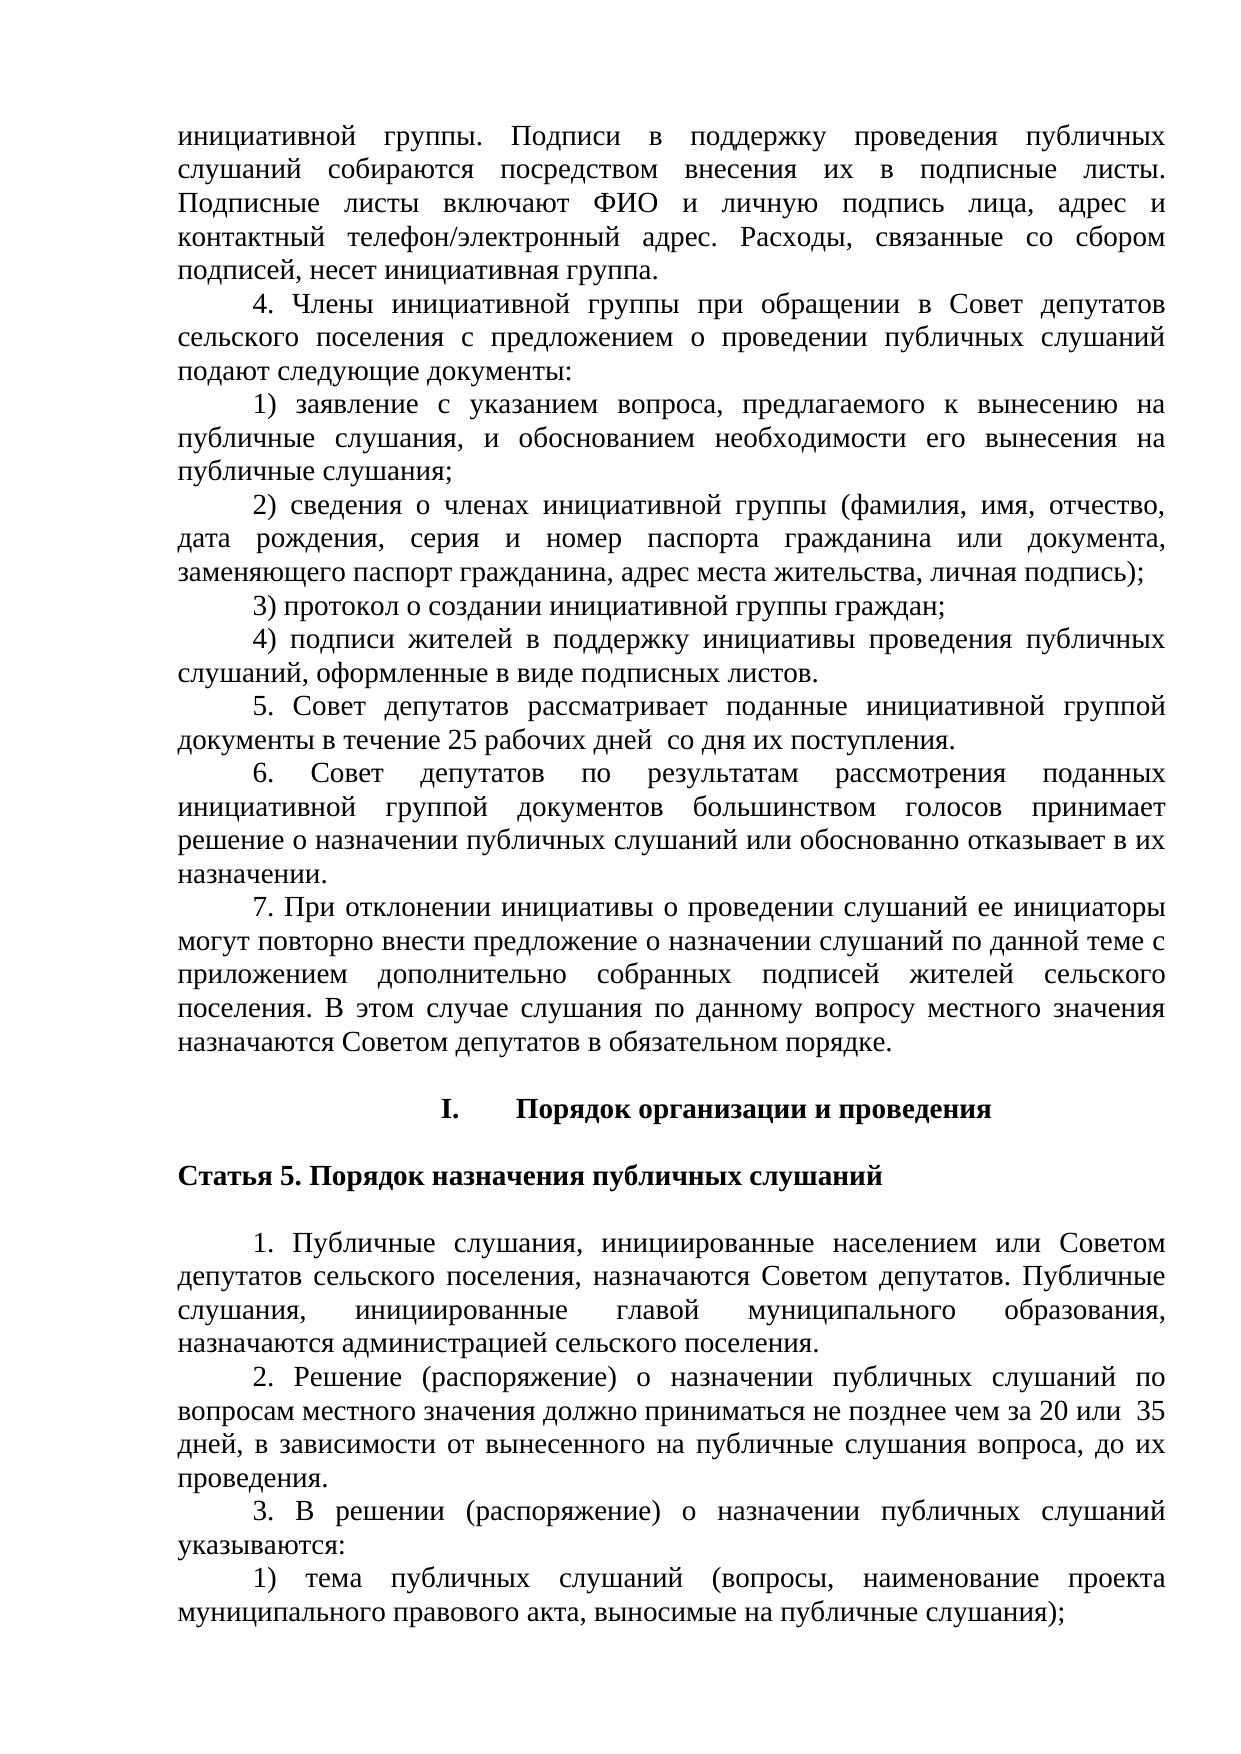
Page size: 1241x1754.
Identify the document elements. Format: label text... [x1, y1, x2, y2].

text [177, 118, 1167, 286]
text 5. Совет депутатов рассматривает поданные инициативной группой документы в течение 25 рабочих дней со дня их поступления. [177, 688, 1167, 755]
text 1) заявление с указанием вопроса, предлагаемого к вынесению на публичные слушания, и обоснованием необходимости его вынесения на публичные слушания; [177, 386, 1167, 487]
text I. Порядок организации и проведения [266, 1091, 1167, 1124]
text 1. Публичные слушания, инициированные населением или Советом депутатов сельского поселения, назначаются Советом депутатов. Публичные слушания, инициированные главой муниципального образования, назначаются администрацией сельского поселения. [177, 1225, 1167, 1359]
text 4) подписи жителей в поддержку инициативы проведения публичных слушаний, оформленные в виде подписных листов. [177, 621, 1167, 688]
text 4. Члены инициативной группы при обращении в Совет депутатов сельского поселения с предложением о проведении публичных слушаний подают следующие документы: [177, 286, 1167, 386]
text 1) тема публичных слушаний (вопросы, наименование проекта муниципального правового акта, выносимые на публичные слушания); [177, 1560, 1167, 1627]
text Статья 5. Порядок назначения публичных слушаний [177, 1158, 1167, 1191]
text 2) сведения о членах инициативной группы (фамилия, имя, отчество, дата рождения, серия и номер паспорта гражданина или документа, заменяющего паспорт гражданина, адрес места жительства, личная подпись); [177, 487, 1167, 588]
text 3. В решении (распоряжение) о назначении публичных слушаний указываются: [177, 1493, 1167, 1560]
text 7. При отклонении инициативы о проведении слушаний ее инициаторы могут повторно внести предложение о назначении слушаний по данной теме с приложением дополнительно собранных подписей жителей сельского поселения. В этом случае слушания по данному вопросу местного значения назначаются Советом депутатов в обязательном порядке. [177, 889, 1167, 1057]
text 2. Решение (распоряжение) о назначении публичных слушаний по вопросам местного значения должно приниматься не позднее чем за 20 или 35 дней, в зависимости от вынесенного на публичные слушания вопроса, до их проведения. [177, 1359, 1167, 1493]
text 3) протокол о создании инициативной группы граждан; [177, 588, 1167, 621]
text 6. Совет депутатов по результатам рассмотрения поданных инициативной группой документов большинством голосов принимает решение о назначении публичных слушаний или обоснованно отказывает в их назначении. [177, 755, 1167, 889]
